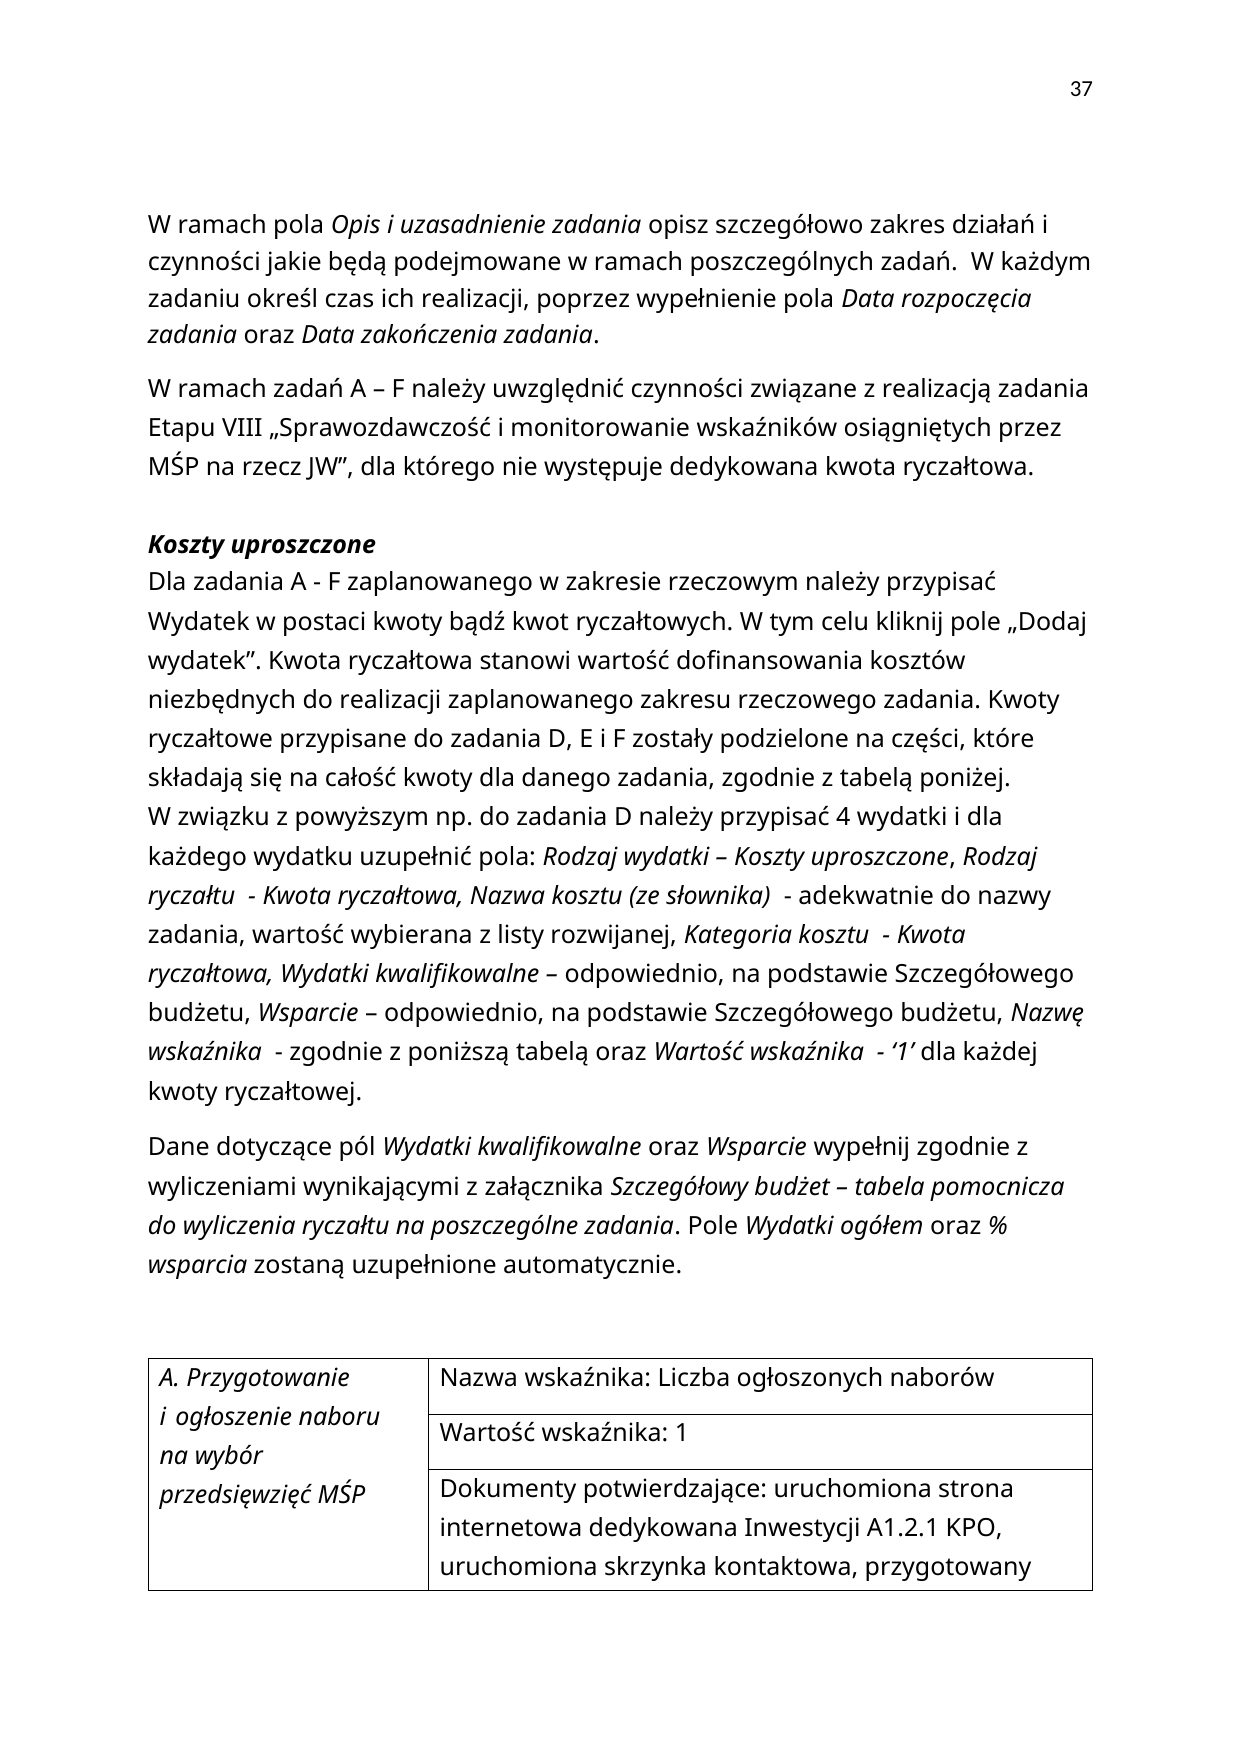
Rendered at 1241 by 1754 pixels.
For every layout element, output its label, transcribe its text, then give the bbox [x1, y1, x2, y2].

text W ramach zadań A – F należy uwzględnić czynności związane z realizacją zadania Etapu VIII „Sprawozdawczość i monitorowanie wskaźników osiągniętych przez MŚP na rzecz JW”, dla którego nie występuje dedykowana kwota ryczałtowa. [148, 371, 1093, 483]
text Dla zadania A - F zaplanowanego w zakresie rzeczowym należy przypisać Wydatek w postaci kwoty bądź kwot ryczałtowych. W tym celu kliknij pole „Dodaj wydatek”. Kwota ryczałtowa stanowi wartość dofinansowania kosztów niezbędnych do realizacji zaplanowanego zakresu rzeczowego zadania. Kwoty ryczałtowe przypisane do zadania D, E i F zostały podzielone na części, które składają się na całość kwoty dla danego zadania, zgodnie z tabelą poniżej. W związku z powyższym np. do zadania D należy przypisać 4 wydatki i dla każdego wydatku uzupełnić pola: Rodzaj wydatki – Koszty uproszczone, Rodzaj ryczałtu - Kwota ryczałtowa, Nazwa kosztu (ze słownika) - adekwatnie do nazwy zadania, wartość wybierana z listy rozwijanej, Kategoria kosztu - Kwota ryczałtowa, Wydatki kwalifikowalne – odpowiednio, na podstawie Szczegółowego budżetu, Wsparcie – odpowiednio, na podstawie Szczegółowego budżetu, Nazwę wskaźnika - zgodnie z poniższą tabelą oraz Wartość wskaźnika - ‘1’ dla każdej kwoty ryczałtowej. [148, 564, 1093, 1107]
table_header Nazwa wskaźnika: Liczba ogłoszonych naborów [429, 1359, 1092, 1414]
table_header A. Przygotowanie i ogłoszenie naboru na wybór przedsięwzięć MŚP [149, 1359, 428, 1590]
text Koszty uproszczone [148, 527, 1093, 561]
table_cell Wartość wskaźnika: 1 [429, 1415, 1092, 1469]
text W ramach pola Opis i uzasadnienie zadania opisz szczegółowo zakres działań i czynności jakie będą podejmowane w ramach poszczególnych zadań. W każdym zadaniu określ czas ich realizacji, poprzez wypełnienie pola Data rozpoczęcia zadania oraz Data zakończenia zadania. [148, 207, 1093, 351]
text Dane dotyczące pól Wydatki kwalifikowalne oraz Wsparcie wypełnij zgodnie z wyliczeniami wynikającymi z załącznika Szczegółowy budżet – tabela pomocnicza do wyliczenia ryczałtu na poszczególne zadania. Pole Wydatki ogółem oraz % wsparcia zostaną uzupełnione automatycznie. [148, 1129, 1093, 1281]
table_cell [429, 1470, 1092, 1590]
